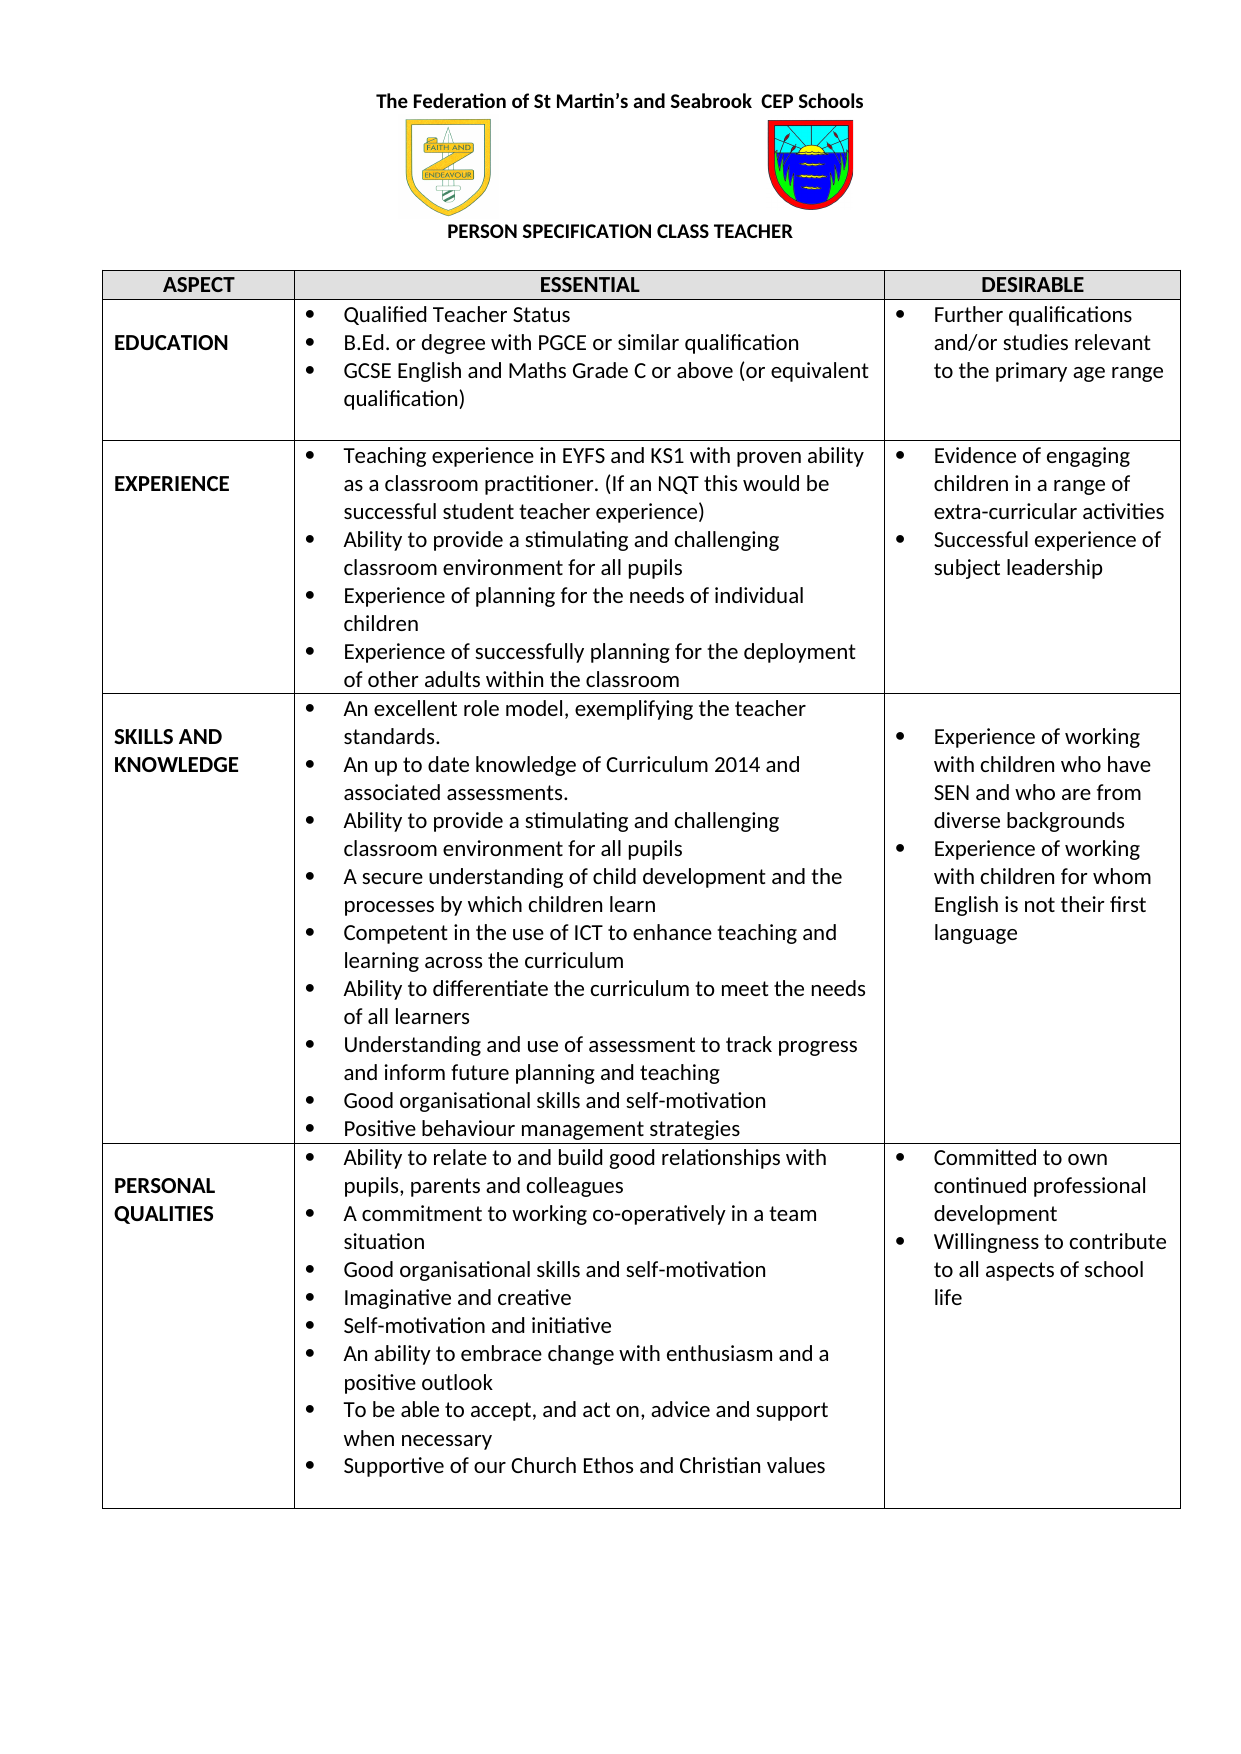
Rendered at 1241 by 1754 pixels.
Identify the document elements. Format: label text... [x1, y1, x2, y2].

table_cell Teaching experience in EYFS and KS1 with proven ability as a classroom practitioner. (If an NQT this would be successful student teacher experience) Ability to provide a stimulating and challenging classroom environment for all pupils Experience of planning for the needs of individual children Experience of successfully planning for the deployment of other adults within the classroom [295, 441, 884, 693]
table_cell PERSONAL QUALITIES [103, 1144, 294, 1508]
table_cell EDUCATION [103, 300, 294, 440]
subtitle PERSON SPECIFICATION CLASS TEACHER [150, 219, 1090, 244]
table_cell Further qualifications and/or studies relevant to the primary age range [885, 300, 1180, 440]
table_cell An excellent role model, exemplifying the teacher standards. An up to date knowledge of Curriculum 2014 and associated assessments. Ability to provide a stimulating and challenging classroom environment for all pupils A secure understanding of child development and the processes by which children learn Competent in the use of ICT to enhance teaching and learning across the curriculum Ability to differentiate the curriculum to meet the needs of all learners Understanding and use of assessment to track progress and inform future planning and teaching Good organisational skills and self-motivation Positive behaviour management strategies [295, 694, 884, 1142]
table_cell Experience of working with children who have SEN and who are from diverse backgrounds Experience of working with children for whom English is not their first language [885, 694, 1180, 1142]
picture [397, 114, 500, 219]
table_cell EXPERIENCE [103, 441, 294, 693]
table_header DESIRABLE [885, 271, 1180, 299]
table_cell Evidence of engaging children in a range of extra-curricular activities Successful experience of subject leadership [885, 441, 1180, 693]
table_cell Qualified Teacher Status B.Ed. or degree with PGCE or similar qualification GCSE English and Maths Grade C or above (or equivalent qualification) [295, 300, 884, 440]
table_header ESSENTIAL [295, 271, 884, 299]
table_header ASPECT [103, 271, 294, 299]
picture [765, 118, 854, 209]
table_cell Committed to own continued professional development Willingness to contribute to all aspects of school life [885, 1144, 1180, 1508]
table_cell Ability to relate to and build good relationships with pupils, parents and colleagues A commitment to working co-operatively in a team situation Good organisational skills and self-motivation Imaginative and creative Self-motivation and initiative An ability to embrace change with enthusiasm and a positive outlook To be able to accept, and act on, advice and support when necessary Supportive of our Church Ethos and Christian values [295, 1144, 884, 1508]
subtitle The Federation of St Martin’s and Seabrook CEP Schools [150, 89, 1090, 114]
table_cell SKILLS AND KNOWLEDGE [103, 694, 294, 1142]
